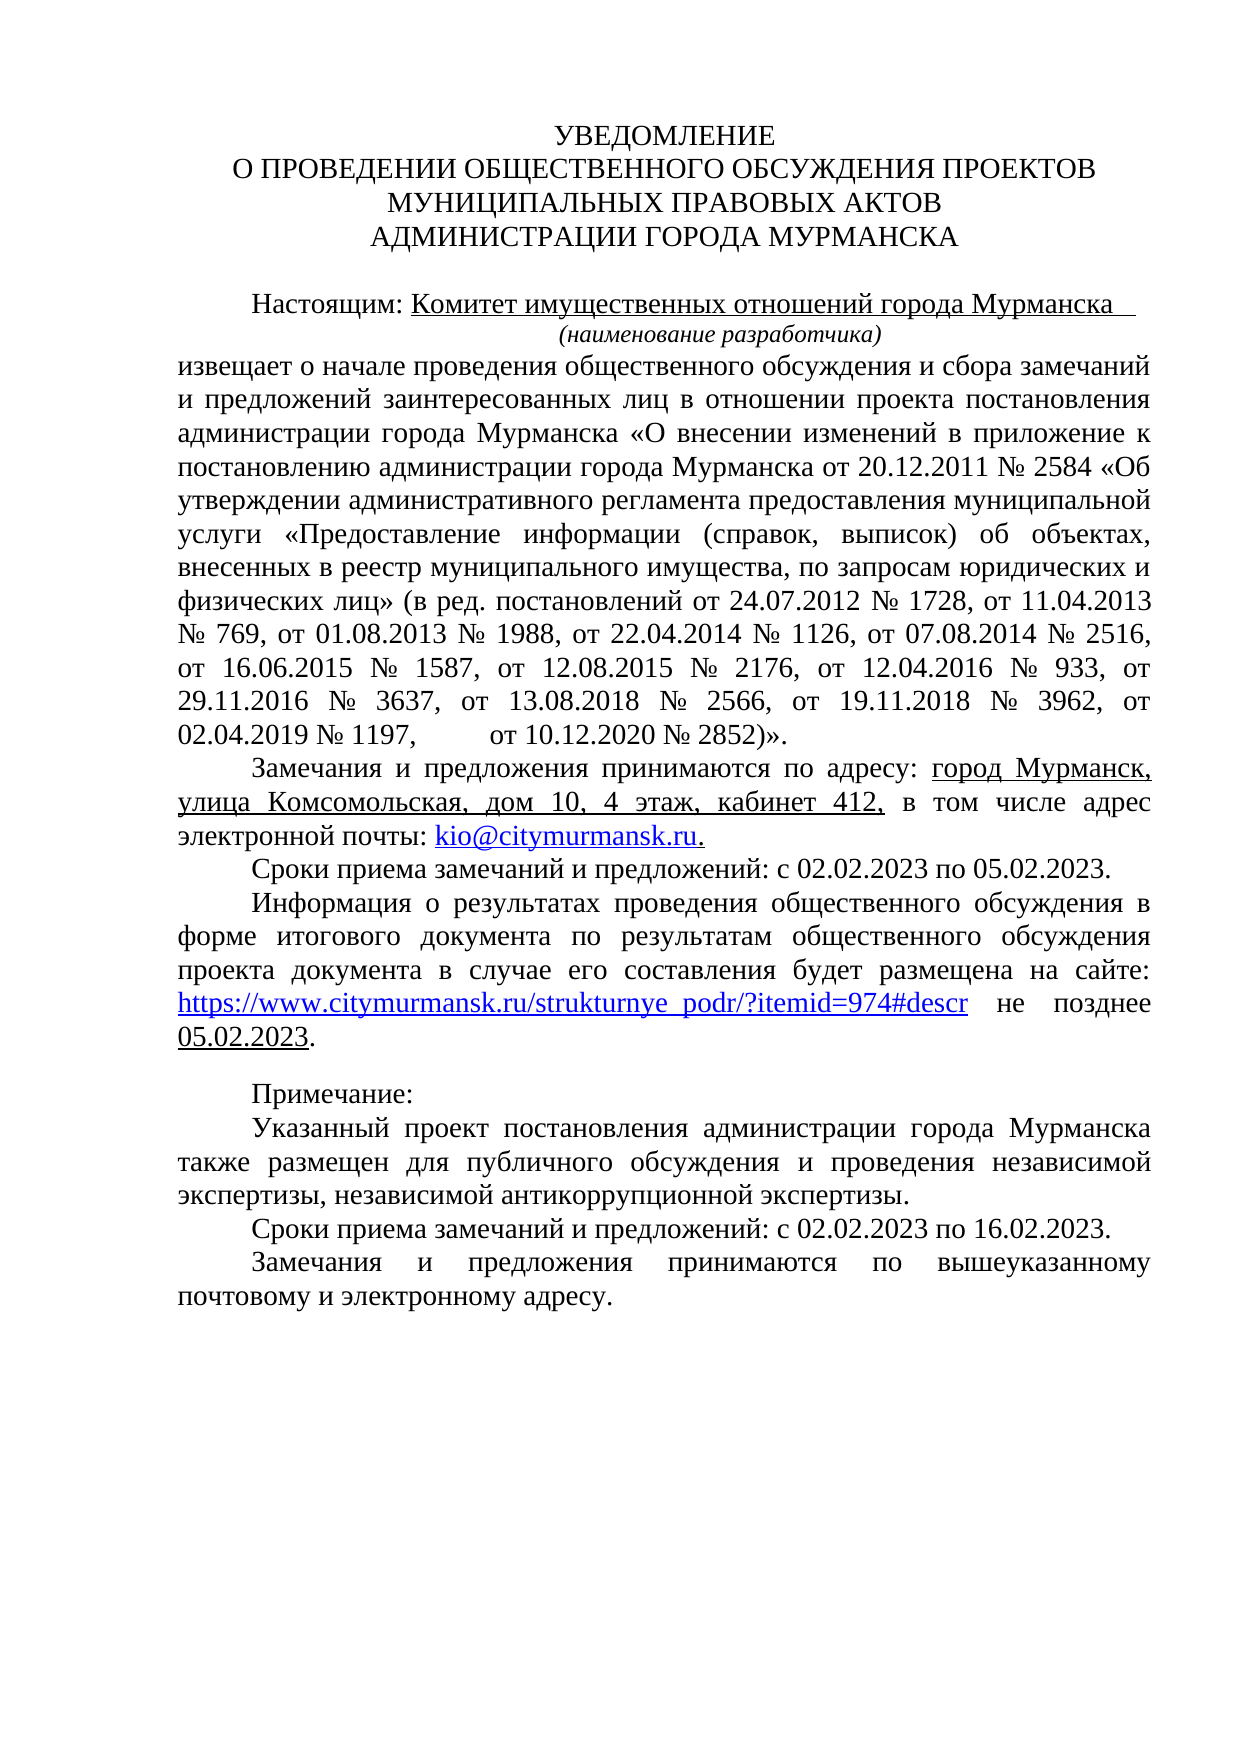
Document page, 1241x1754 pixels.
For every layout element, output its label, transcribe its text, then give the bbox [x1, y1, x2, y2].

text О ПРОВЕДЕНИИ ОБЩЕСТВЕННОГО ОБСУЖДЕНИЯ ПРОЕКТОВ [177, 152, 1152, 185]
title извещает о начале проведения общественного обсуждения и сбора замечаний и предложений заинтересованных лиц в отношении проекта постановления администрации города Мурманска «О внесении изменений в приложение к постановлению администрации города Мурманска от 20.12.2011 № 2584 «Об утверждении административного регламента предоставления муниципальной услуги «Предоставление информации (справок, выписок) об объектах, внесенных в реестр муниципального имущества, по запросам юридических и физических лиц» (в ред. постановлений от 24.07.2012 № 1728, от 11.04.2013 № 769, от 01.08.2013 № 1988, от 22.04.2014 № 1126, от 07.08.2014 № 2516, от 16.06.2015 № 1587, от 12.08.2015 № 2176, от 12.04.2016 № 933, от 29.11.2016 № 3637, от 13.08.2018 № 2566, от 19.11.2018 № 3962, от 02.04.2019 № 1197, от 10.12.2020 № 2852)». [177, 348, 1152, 751]
text (наименование разработчика) [177, 319, 1152, 348]
text Сроки приема замечаний и предложений: с 02.02.2023 по 05.02.2023. [177, 851, 1152, 885]
text Замечания и предложения принимаются по вышеуказанному почтовому и электронному адресу. [177, 1244, 1152, 1311]
text МУНИЦИПАЛЬНЫХ ПРАВОВЫХ АКТОВ [177, 185, 1152, 219]
text Примечание: [177, 1077, 1152, 1110]
text АДМИНИСТРАЦИИ ГОРОДА МУРМАНСКА [177, 219, 1152, 252]
text УВЕДОМЛЕНИЕ [177, 118, 1152, 152]
text Замечания и предложения принимаются по адресу: город Мурманск, улица Комсомольская, дом 10, 4 этаж, кабинет 412, в том числе адрес электронной почты: kio@citymurmansk.ru. [177, 751, 1152, 851]
text Указанный проект постановления администрации города Мурманска также размещен для публичного обсуждения и проведения независимой экспертизы, независимой антикоррупционной экспертизы. [177, 1110, 1152, 1211]
text Информация о результатах проведения общественного обсуждения в форме итогового документа по результатам общественного обсуждения проекта документа в случае его составления будет размещена на сайте: https://www.citymurmansk.ru/strukturnye_podr/?itemid=974#descr не позднее 05.02.2023. [177, 885, 1152, 1052]
text Настоящим: Комитет имущественных отношений города Мурманска [177, 286, 1152, 319]
text Сроки приема замечаний и предложений: с 02.02.2023 по 16.02.2023. [177, 1211, 1152, 1244]
